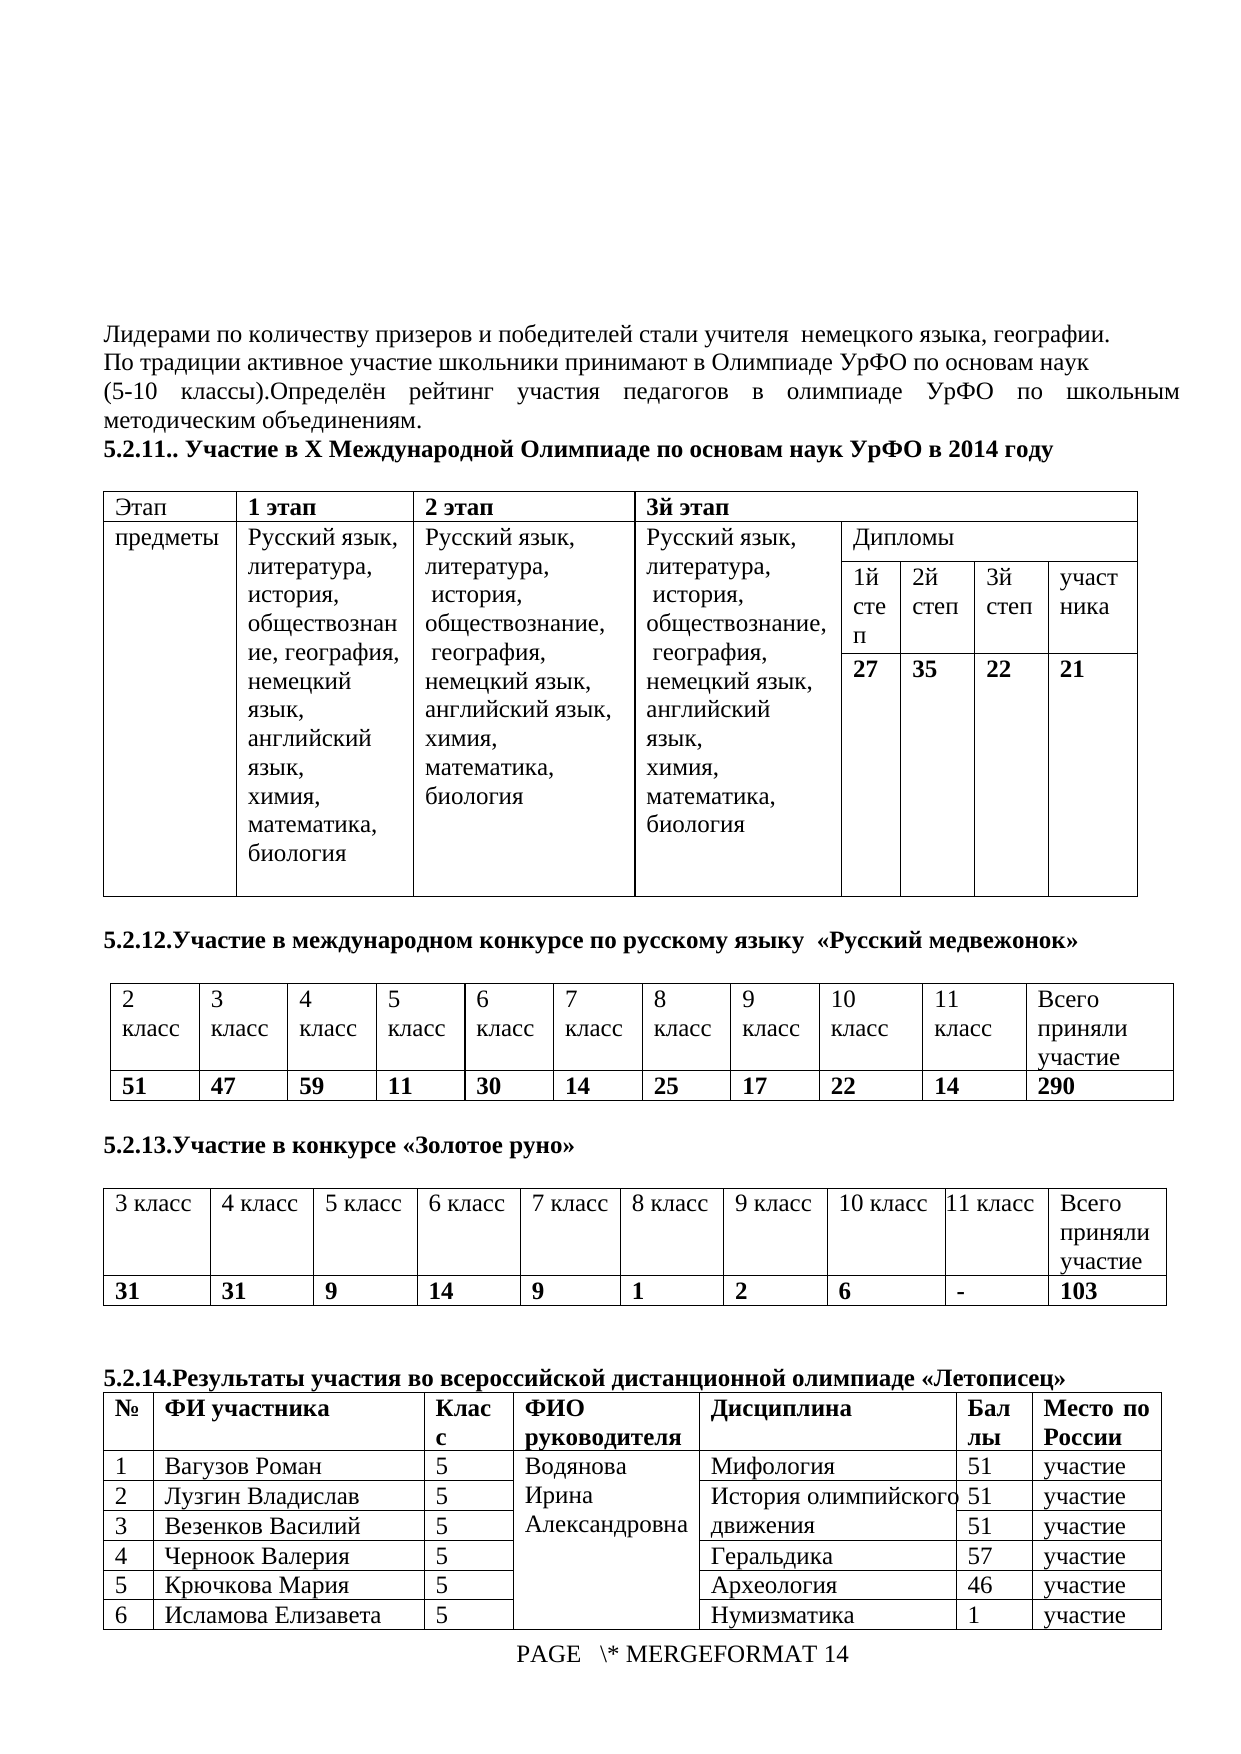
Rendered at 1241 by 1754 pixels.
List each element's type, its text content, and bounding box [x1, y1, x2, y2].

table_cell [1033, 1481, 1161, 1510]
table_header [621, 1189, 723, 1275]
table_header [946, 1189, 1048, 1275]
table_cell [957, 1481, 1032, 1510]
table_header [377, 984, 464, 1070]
text 5.2.11.. Участие в X Международной Олимпиаде по основам наук УрФО в 2014 году [103, 434, 1181, 462]
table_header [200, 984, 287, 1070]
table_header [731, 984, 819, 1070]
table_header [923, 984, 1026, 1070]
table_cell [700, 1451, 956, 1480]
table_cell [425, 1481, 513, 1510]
text По традиции активное участие школьники принимают в Олимпиаде УрФО по основам наук [103, 347, 1181, 376]
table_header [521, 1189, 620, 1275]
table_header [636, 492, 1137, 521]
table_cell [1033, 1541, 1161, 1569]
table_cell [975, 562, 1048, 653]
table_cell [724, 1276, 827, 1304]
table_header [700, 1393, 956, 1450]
text (5-10 классы).Определён рейтинг участия педагогов в олимпиаде УрФО по школьным методическим объединениям. [103, 376, 1181, 434]
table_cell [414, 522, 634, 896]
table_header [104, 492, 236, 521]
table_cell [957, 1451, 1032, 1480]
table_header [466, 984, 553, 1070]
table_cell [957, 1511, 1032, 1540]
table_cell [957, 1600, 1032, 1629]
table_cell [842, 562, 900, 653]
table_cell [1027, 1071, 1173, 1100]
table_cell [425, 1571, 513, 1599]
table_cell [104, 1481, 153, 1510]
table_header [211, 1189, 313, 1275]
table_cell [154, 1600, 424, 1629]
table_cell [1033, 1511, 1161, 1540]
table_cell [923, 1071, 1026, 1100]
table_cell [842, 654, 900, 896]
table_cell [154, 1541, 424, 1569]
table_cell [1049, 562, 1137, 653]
text Лидерами по количеству призеров и победителей стали учителя немецкого языка, географии. [103, 319, 1181, 347]
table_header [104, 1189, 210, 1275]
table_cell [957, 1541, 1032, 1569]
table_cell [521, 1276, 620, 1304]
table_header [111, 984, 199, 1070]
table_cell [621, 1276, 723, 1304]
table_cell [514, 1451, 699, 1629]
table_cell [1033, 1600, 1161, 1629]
text 5.2.12.Участие в международном конкурсе по русскому языку «Русский медвежонок» [103, 926, 1181, 954]
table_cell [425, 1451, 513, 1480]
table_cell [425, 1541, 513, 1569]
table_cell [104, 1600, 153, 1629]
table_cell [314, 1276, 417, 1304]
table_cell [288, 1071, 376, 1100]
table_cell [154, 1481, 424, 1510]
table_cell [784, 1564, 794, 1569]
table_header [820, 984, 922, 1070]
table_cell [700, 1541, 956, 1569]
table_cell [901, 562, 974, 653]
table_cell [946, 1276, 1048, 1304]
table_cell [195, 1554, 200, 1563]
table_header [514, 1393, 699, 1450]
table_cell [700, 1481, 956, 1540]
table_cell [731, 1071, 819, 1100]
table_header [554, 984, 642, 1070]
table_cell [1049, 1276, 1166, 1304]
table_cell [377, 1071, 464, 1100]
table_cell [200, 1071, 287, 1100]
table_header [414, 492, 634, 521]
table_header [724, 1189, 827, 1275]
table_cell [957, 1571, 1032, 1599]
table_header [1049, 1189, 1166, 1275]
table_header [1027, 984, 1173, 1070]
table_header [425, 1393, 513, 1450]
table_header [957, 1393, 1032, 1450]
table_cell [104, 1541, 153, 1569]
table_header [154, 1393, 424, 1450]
text 5.2.13.Участие в конкурсе «Золотое руно» [103, 1130, 1181, 1159]
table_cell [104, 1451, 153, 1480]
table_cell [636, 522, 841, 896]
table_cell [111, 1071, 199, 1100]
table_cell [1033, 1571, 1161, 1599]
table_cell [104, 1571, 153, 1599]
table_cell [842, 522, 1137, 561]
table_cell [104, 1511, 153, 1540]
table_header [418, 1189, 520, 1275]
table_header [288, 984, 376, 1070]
text 5.2.14.Результаты участия во всероссийской дистанционной олимпиаде «Летописец» [103, 1363, 1181, 1392]
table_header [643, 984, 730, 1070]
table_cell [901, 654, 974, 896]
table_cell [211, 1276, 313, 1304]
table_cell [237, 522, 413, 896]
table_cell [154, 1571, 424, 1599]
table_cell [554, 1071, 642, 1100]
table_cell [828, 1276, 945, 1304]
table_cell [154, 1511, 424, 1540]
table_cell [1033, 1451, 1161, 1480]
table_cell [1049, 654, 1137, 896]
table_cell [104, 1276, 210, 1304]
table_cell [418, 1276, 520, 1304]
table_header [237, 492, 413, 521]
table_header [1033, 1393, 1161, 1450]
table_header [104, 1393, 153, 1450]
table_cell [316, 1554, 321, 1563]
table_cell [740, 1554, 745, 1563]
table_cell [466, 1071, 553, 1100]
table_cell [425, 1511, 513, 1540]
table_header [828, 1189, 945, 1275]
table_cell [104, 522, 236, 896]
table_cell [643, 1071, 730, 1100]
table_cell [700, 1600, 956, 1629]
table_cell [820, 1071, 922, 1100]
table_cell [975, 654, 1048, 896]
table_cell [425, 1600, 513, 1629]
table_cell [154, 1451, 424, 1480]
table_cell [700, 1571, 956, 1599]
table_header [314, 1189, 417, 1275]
